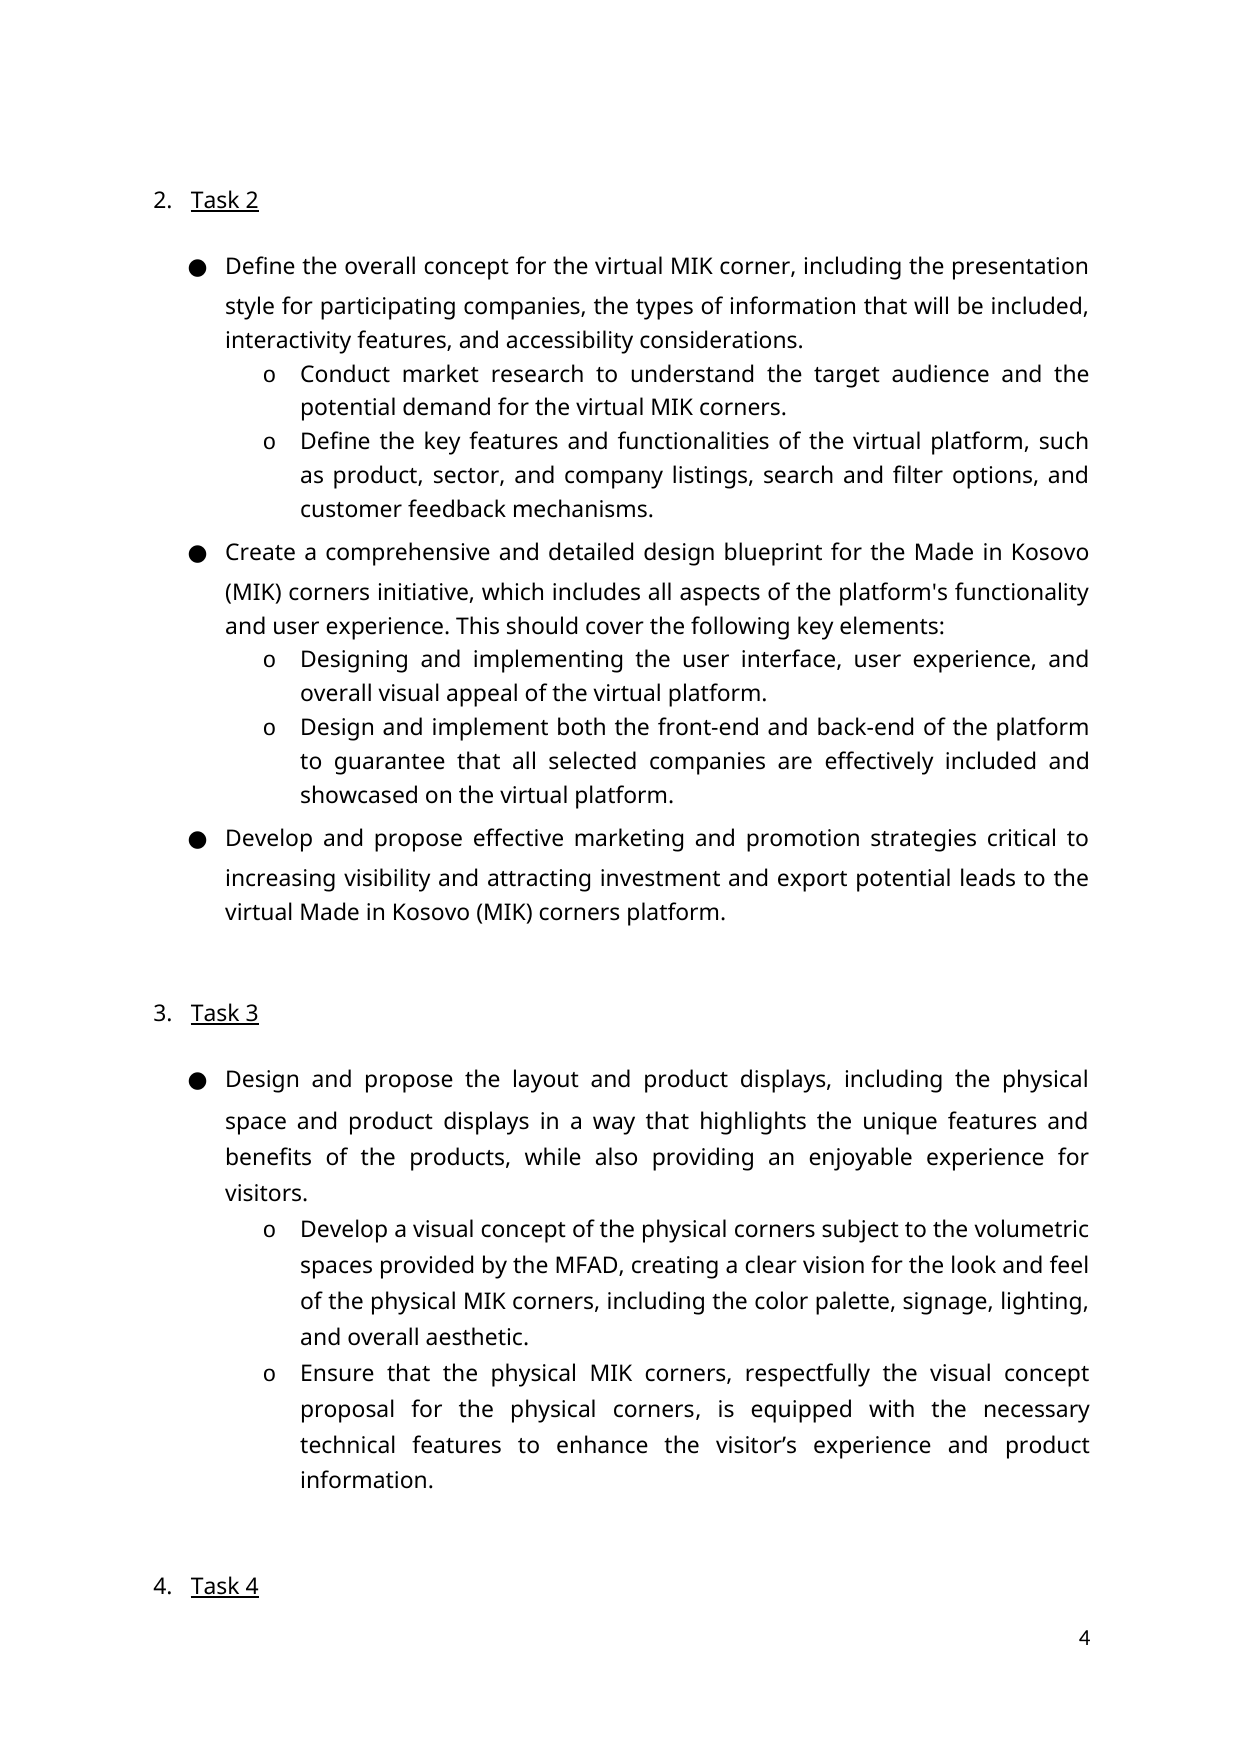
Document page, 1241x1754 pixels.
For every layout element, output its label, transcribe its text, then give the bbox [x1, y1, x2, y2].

list Task 3 [153, 996, 1090, 1028]
list Task 2 [153, 184, 1090, 215]
list Task 4 [153, 1570, 1090, 1601]
list Define the overall concept for the virtual MIK corner, including the presentation style for participating companies, the types of information that will be included, interactivity features, and accessibility considerations. [187, 241, 1090, 355]
list Define the key features and functionalities of the virtual platform, such as product, sector, and company listings, search and filter options, and customer feedback mechanisms. [262, 425, 1090, 524]
list Conduct market research to understand the target audience and the potential demand for the virtual MIK corners. [262, 357, 1090, 423]
list Designing and implementing the user interface, user experience, and overall visual appeal of the virtual platform. [262, 643, 1090, 708]
list Develop and propose effective marketing and promotion strategies critical to increasing visibility and attracting investment and export potential leads to the virtual Made in Kosovo (MIK) corners platform. [187, 812, 1090, 927]
list Design and implement both the front-end and back-end of the platform to guarantee that all selected companies are effectively included and showcased on the virtual platform. [262, 711, 1090, 810]
list Create a comprehensive and detailed design blueprint for the Made in Kosovo (MIK) corners initiative, which includes all aspects of the platform's functionality and user experience. This should cover the following key elements: [187, 526, 1090, 641]
list Ensure that the physical MIK corners, respectfully the visual concept proposal for the physical cornersis equipped with the necessary technical features to enhance the visitor’s experience and product information. [262, 1357, 1090, 1496]
list Develop a visual concept of the physical corners subject to the volumetric spaces provided by the MFAD, creating a clear vision for the look and feel of the physical MIK corners, including the color palette, signage, lighting, and overall aesthetic. [262, 1213, 1090, 1352]
list Design and propose the layout and product displays, including the physical space and product displays in a way that highlights the unique features and benefits of the products, while also providing an enjoyable experience for visitors. [187, 1053, 1090, 1208]
